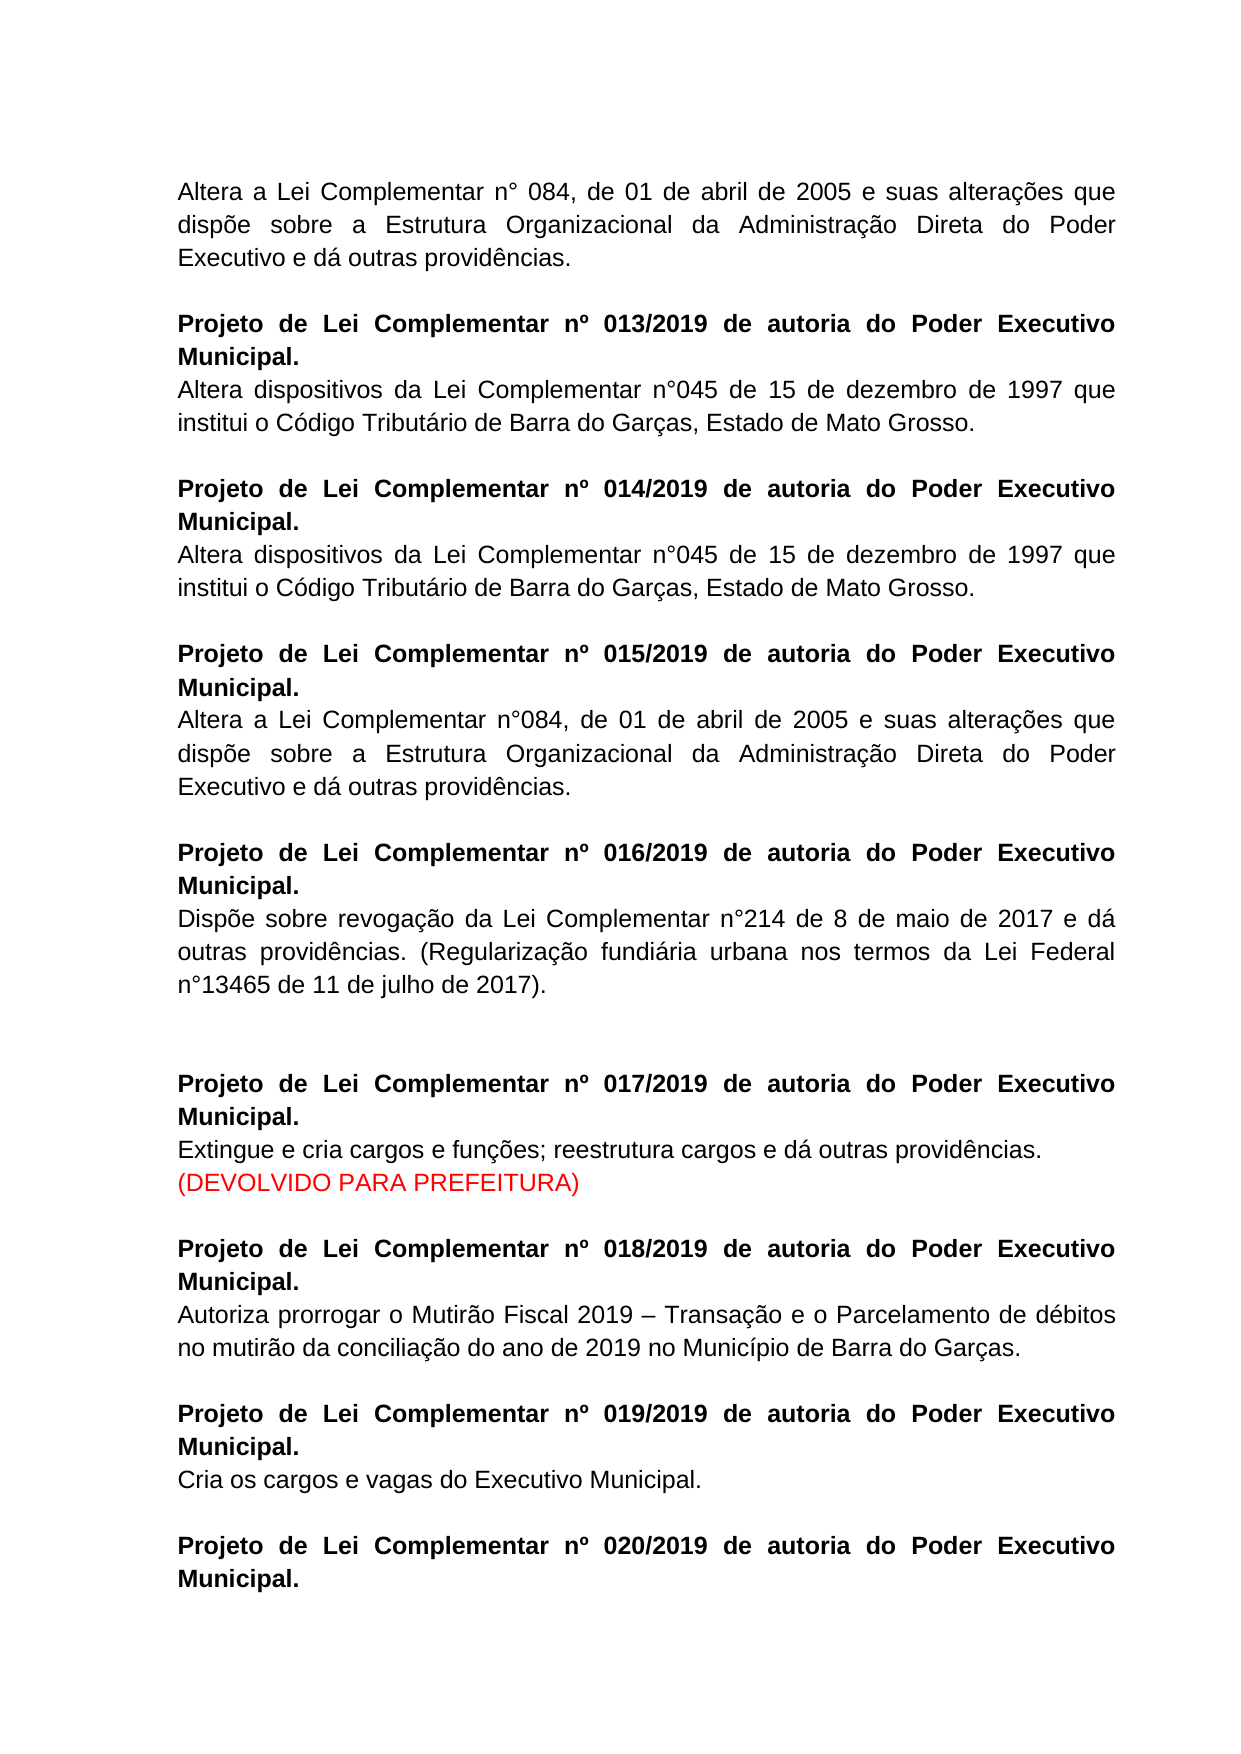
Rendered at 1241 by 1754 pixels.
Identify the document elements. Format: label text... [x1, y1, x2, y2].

text Projeto de Lei Complementar nº 015/2019 de autoria do Poder Executivo Municipal. [177, 639, 1117, 701]
text Projeto de Lei Complementar nº 018/2019 de autoria do Poder Executivo Municipal. [177, 1234, 1117, 1296]
text Altera dispositivos da Lei Complementar n°045 de 15 de dezembro de 1997 que institui o Código Tributário de Barra do Garças, Estado de Mato Grosso. [177, 375, 1117, 437]
text Dispõe sobre revogação da Lei Complementar n°214 de 8 de maio de 2017 e dá outras providências. (Regularização fundiária urbana nos termos da Lei Federal n°13465 de 11 de julho de 2017). [177, 904, 1117, 998]
text Projeto de Lei Complementar nº 017/2019 de autoria do Poder Executivo Municipal. [177, 1069, 1117, 1131]
text Altera a Lei Complementar n°084, de 01 de abril de 2005 e suas alterações que dispõe sobre a Estrutura Organizacional da Administração Direta do Poder Executivo e dá outras providências. [177, 706, 1117, 800]
text Autoriza prorrogar o Mutirão Fiscal 2019 – Transação e o Parcelamento de débitos no mutirão da conciliação do ano de 2019 no Município de Barra do Garças. [177, 1300, 1117, 1362]
text Projeto de Lei Complementar nº 013/2019 de autoria do Poder Executivo Municipal. [177, 309, 1117, 371]
text Projeto de Lei Complementar nº 016/2019 de autoria do Poder Executivo Municipal. [177, 838, 1117, 899]
text Projeto de Lei Complementar nº 019/2019 de autoria do Poder Executivo Municipal. [177, 1399, 1117, 1461]
text Projeto de Lei Complementar nº 014/2019 de autoria do Poder Executivo Municipal. [177, 474, 1117, 536]
text Projeto de Lei Complementar nº 020/2019 de autoria do Poder Executivo Municipal. [177, 1531, 1117, 1593]
text Extingue e cria cargos e funções; reestrutura cargos e dá outras providências. [177, 1135, 1117, 1163]
text Cria os cargos e vagas do Executivo Municipal. [177, 1465, 1117, 1494]
text (DEVOLVIDO PARA PREFEITURA) [177, 1168, 1117, 1197]
text Altera a Lei Complementar n° 084, de 01 de abril de 2005 e suas alterações que dispõe sobre a Estrutura Organizacional da Administração Direta do Poder Executivo e dá outras providências. [177, 177, 1117, 272]
text Altera dispositivos da Lei Complementar n°045 de 15 de dezembro de 1997 que institui o Código Tributário de Barra do Garças, Estado de Mato Grosso. [177, 540, 1117, 602]
